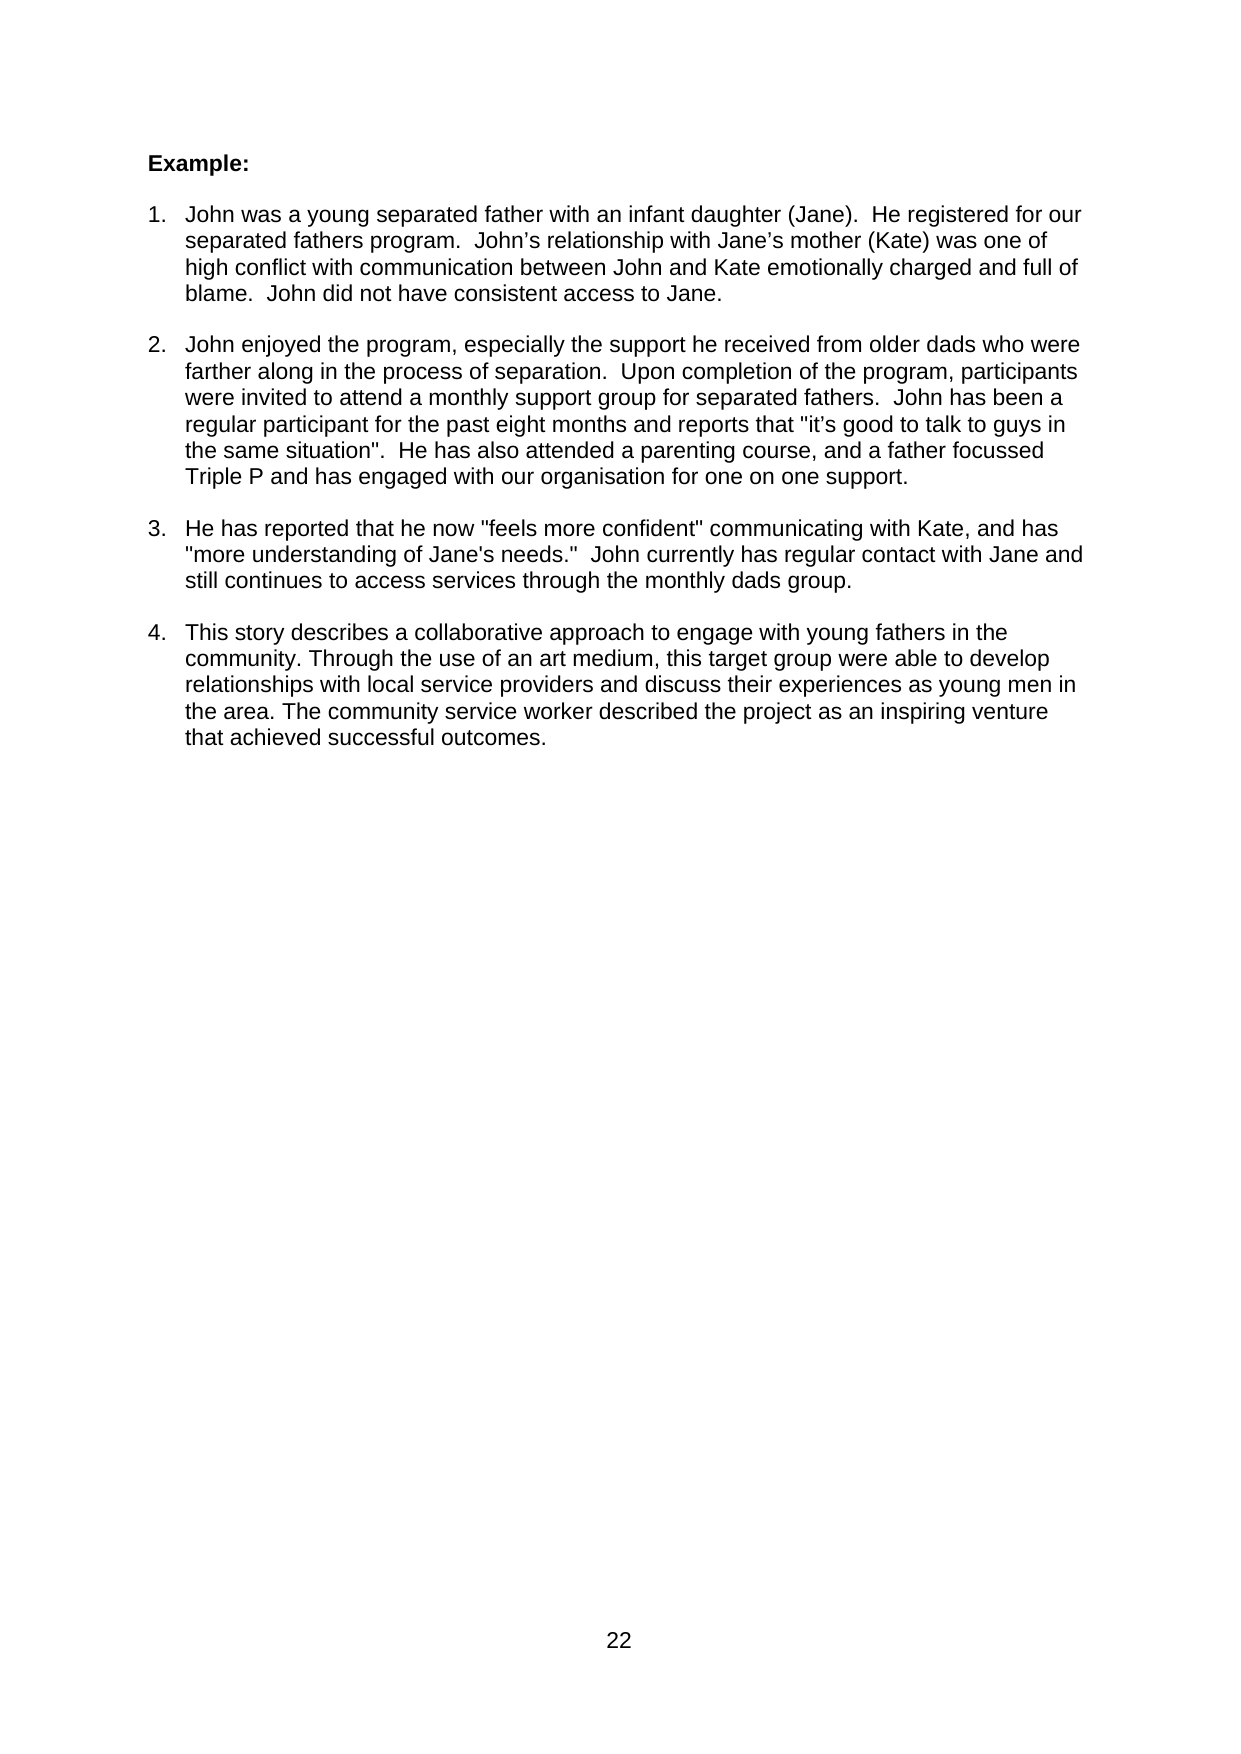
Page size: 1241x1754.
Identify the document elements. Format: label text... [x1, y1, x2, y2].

list John was a young separated father with an infant daughter (Jane). He registered for our separated fathers program. John’s relationship with Jane’s mother (Kate) was one of high conflict with communication between John and Kate emotionally charged and full of blame. John did not have consistent access to Jane. [148, 201, 1090, 306]
text Example: [148, 150, 1090, 176]
list He has reported that he now "feels more confident" communicating with Kate, and has "more understanding of Jane's needs." John currently has regular contact with Jane and still continues to access services through the monthly dads group. [148, 514, 1090, 594]
list This story describes a collaborative approach to engage with young fathers in the community. Through the use of an art medium, this target group were able to develop relationships with local service providers and discuss their experiences as young men in the area. The community service worker described the project as an inspiring venture that achieved successful outcomes. [148, 619, 1090, 750]
list John enjoyed the program, especially the support he received from older dads who were farther along in the process of separation. Upon completion of the program, participants were invited to attend a monthly support group for separated fathers. John has been a regular participant for the past eight months and reports that "it’s good to talk to guys in the same situation". He has also attended a parenting course, and a father focussed Triple P and has engaged with our organisation for one on one support. [148, 331, 1090, 489]
